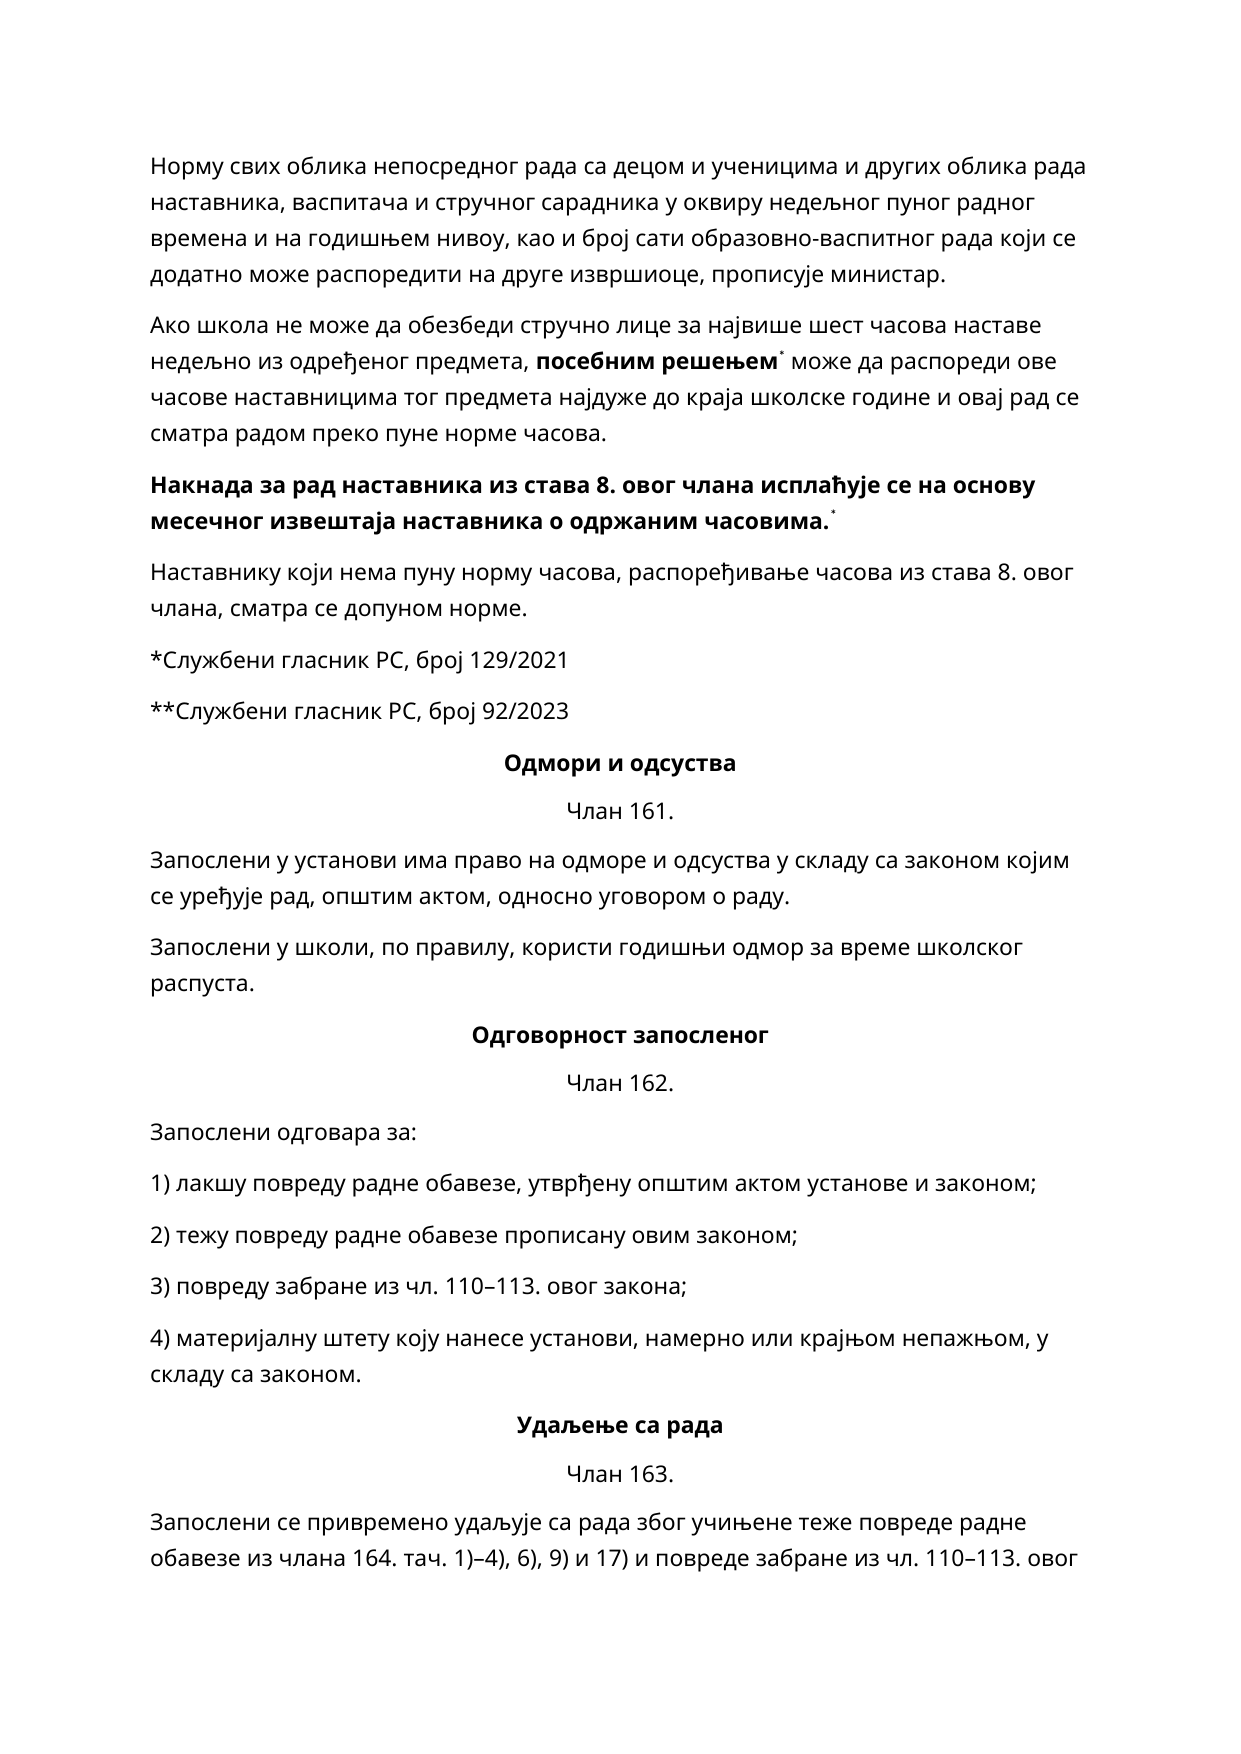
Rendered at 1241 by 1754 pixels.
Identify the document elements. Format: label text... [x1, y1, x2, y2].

text Члан 162. [150, 1067, 1090, 1098]
text Ако школа не може да обезбеди стручно лице за највише шест часова наставе недељно из одређеног предмета, посебним решењем* може да распореди ове часове наставницима тог предмета најдуже до краја школске године и овај рад се сматра радом преко пуне норме часова. [150, 309, 1090, 448]
text Удаљење са рада [150, 1409, 1090, 1441]
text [150, 1506, 1090, 1573]
text Норму свих облика непосредног рада са децом и ученицима и других облика рада наставника, васпитача и стручног сарадника у оквиру недељног пуног радног времена и на годишњем нивоу, као и број сати образовно-васпитног рада који се додатно може распоредити на друге извршиоце, прописује министар. [150, 150, 1090, 289]
text 4) материјалну штету коју нанесе установи, намерно или крајњом непажњом, у складу са законом. [150, 1322, 1090, 1389]
text Члан 163. [150, 1458, 1090, 1489]
text Запослени у установи има право на одморе и одсуства у складу са законом којим се уређује рад, општим актом, односно уговором о раду. [150, 844, 1090, 911]
text *Службени гласник РС, број 129/2021 [150, 644, 1090, 675]
text 2) тежу повреду радне обавезе прописану овим законом; [150, 1219, 1090, 1250]
text Накнада за рад наставника из става 8. овог члана исплаћује се на основу месечног извештаја наставника о одржаним часовима.* [150, 469, 1090, 536]
text Одговорност запосленог [150, 1019, 1090, 1050]
text Одмори и одсуства [150, 747, 1090, 778]
text Запослени у школи, по правилу, користи годишњи одмор за време школског распуста. [150, 931, 1090, 998]
text Запослени одговара за: [150, 1116, 1090, 1147]
text Наставнику који нема пуну норму часова, распоређивање часова из става 8. овог члана, сматра се допуном норме. [150, 556, 1090, 623]
text **Службени гласник РС, број 92/2023 [150, 695, 1090, 727]
text 1) лакшу повреду радне обавезе, утврђену општим актом установе и законом; [150, 1167, 1090, 1198]
text 3) повреду забране из чл. 110–113. овог закона; [150, 1270, 1090, 1302]
text Члан 161. [150, 795, 1090, 827]
